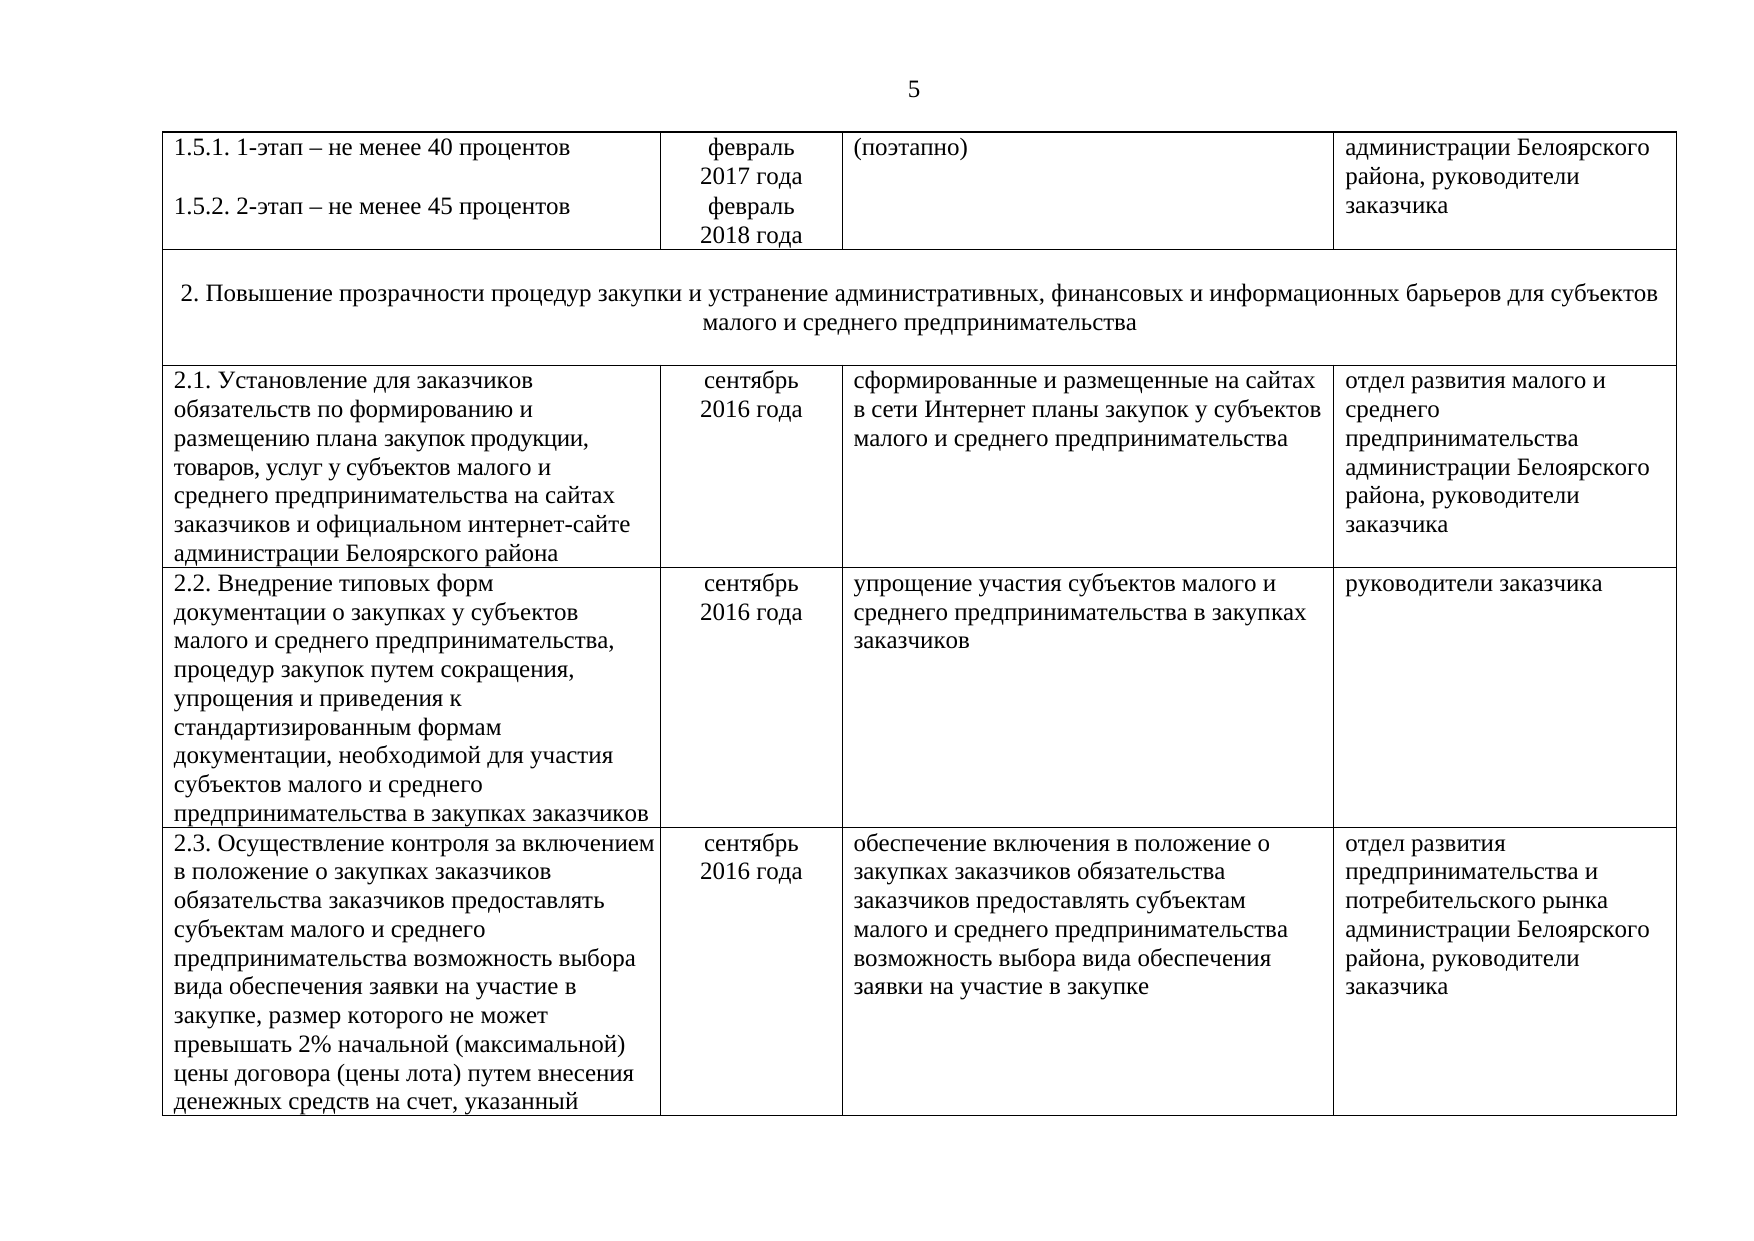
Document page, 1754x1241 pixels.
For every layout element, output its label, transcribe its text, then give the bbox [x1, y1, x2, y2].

table_cell отдел развития малого и среднего предпринимательства администрации Белоярского района, руководители заказчика [1334, 366, 1676, 567]
table_cell февраль 2018 года [661, 190, 842, 248]
table_cell февраль 2017 года [661, 133, 842, 190]
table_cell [1334, 828, 1676, 1115]
table_cell руководители заказчика [1334, 568, 1676, 827]
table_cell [843, 133, 1333, 248]
table_cell 2.1. Установление для заказчиков обязательств по формированию и размещению плана закупок продукции, товаров, услуг у субъектов малого и среднего предпринимательства на сайтах заказчиков и официальном интернет-сайте администрации Белоярского района [163, 366, 660, 567]
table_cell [1334, 133, 1676, 248]
table_cell сентябрь 2016 года [661, 366, 842, 567]
table_cell 2.2. Внедрение типовых форм документации о закупках у субъектов малого и среднего предпринимательства, процедур закупок путем сокращения, упрощения и приведения к стандартизированным формам документации, необходимой для участия субъектов малого и среднего предпринимательства в закупках заказчиков [163, 568, 660, 827]
table_cell упрощение участия субъектов малого и среднего предпринимательства в закупках заказчиков [843, 568, 1333, 827]
table_cell 1.5.1. 1-этап – не менее 40 процентов [163, 133, 660, 190]
table_cell сентябрь 2016 года [661, 828, 842, 1115]
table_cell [163, 828, 660, 1115]
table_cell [843, 828, 1333, 1115]
table_cell 1.5.2. 2-этап – не менее 45 процентов [163, 190, 660, 248]
table_cell сентябрь 2016 года [661, 568, 842, 827]
table_cell сформированные и размещенные на сайтах в сети Интернет планы закупок у субъектов малого и среднего предпринимательства [843, 366, 1333, 567]
table_cell 2. Повышение прозрачности процедур закупки и устранение административных, финансовых и информационных барьеров для субъектов малого и среднего предпринимательства [163, 250, 1676, 364]
